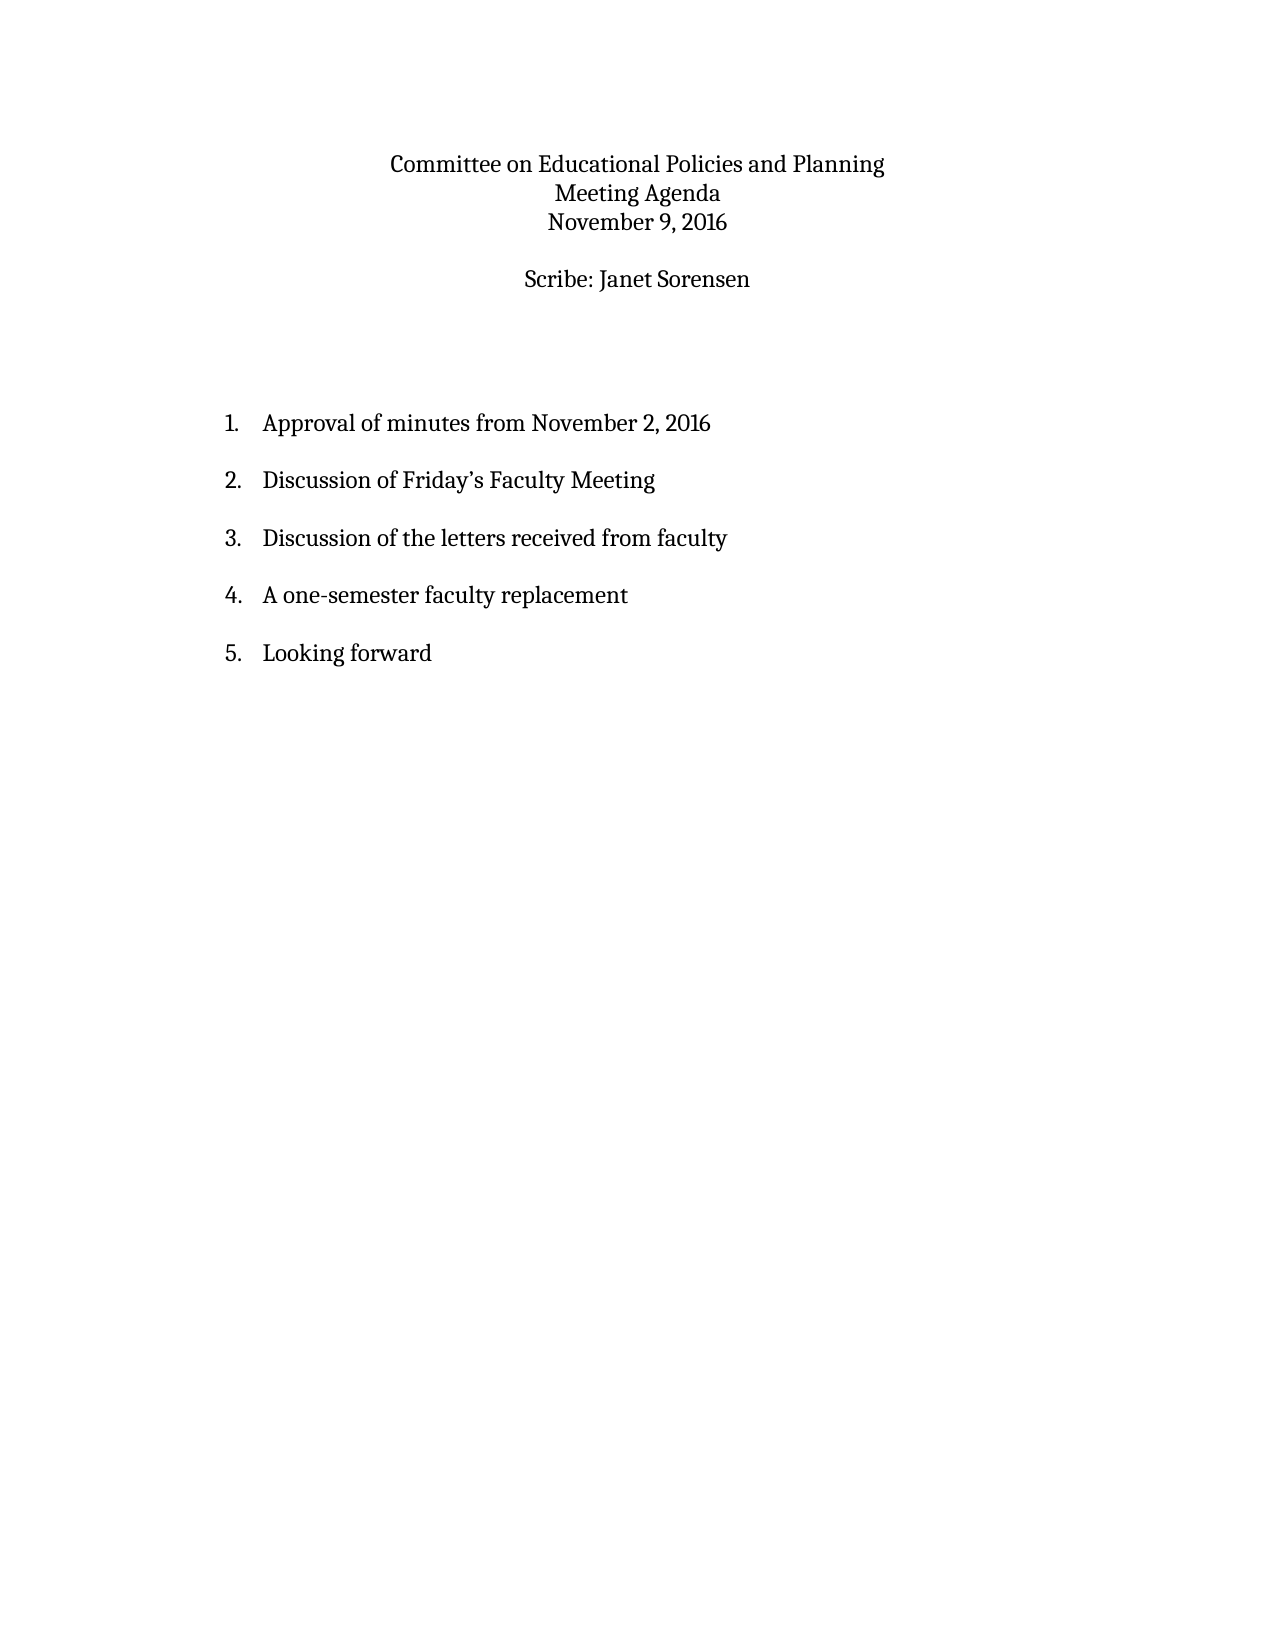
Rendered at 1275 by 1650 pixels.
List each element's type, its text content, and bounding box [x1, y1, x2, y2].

text Meeting Agenda [187, 179, 1087, 207]
text November 9, 2016 [187, 207, 1087, 236]
list A one-semester faculty replacement [225, 581, 1087, 610]
text Committee on Educational Policies and Planning [187, 150, 1087, 179]
text Scribe: Janet Sorensen [187, 265, 1087, 294]
list Approval of minutes from November 2, 2016 [225, 409, 1087, 437]
list Discussion of the letters received from faculty [225, 524, 1087, 552]
list Looking forward [225, 639, 1087, 667]
list Discussion of Friday’s Faculty Meeting [225, 466, 1087, 495]
